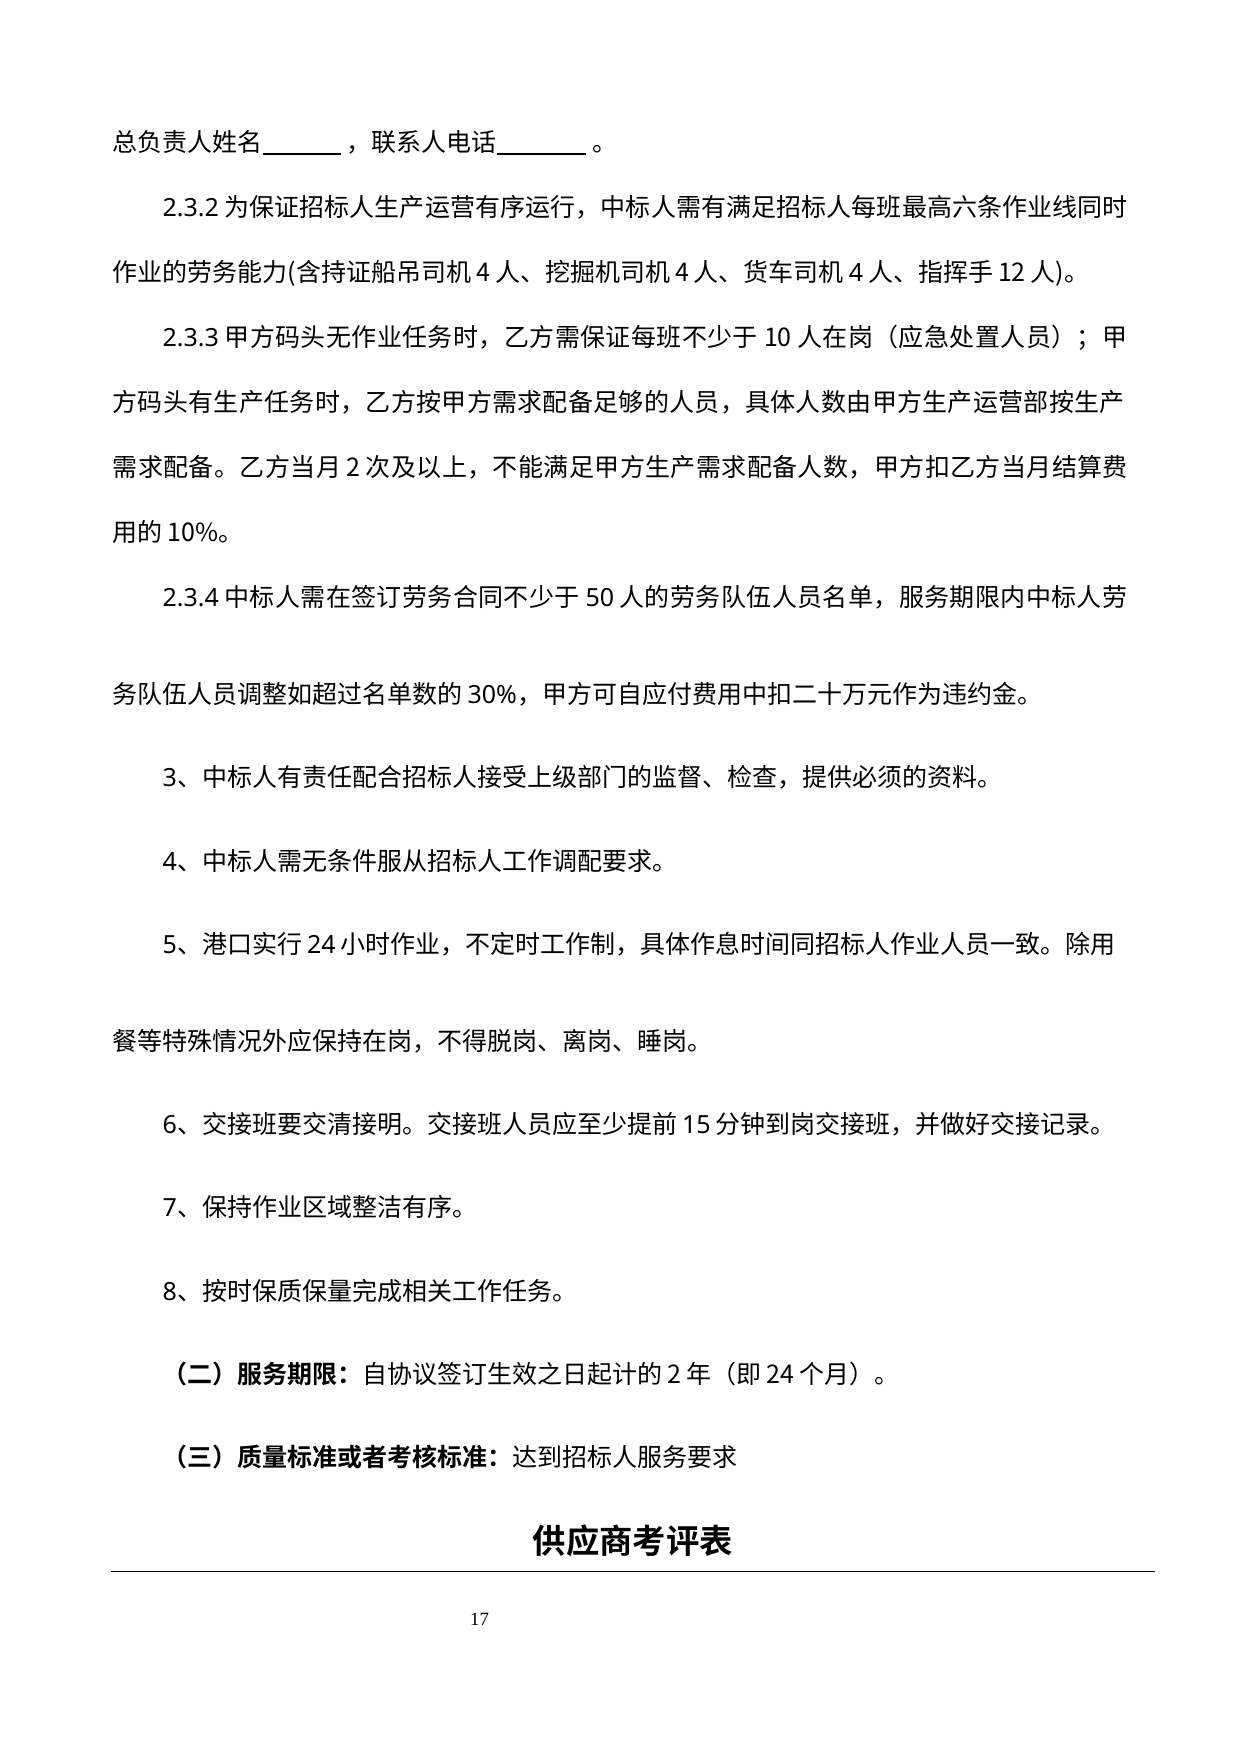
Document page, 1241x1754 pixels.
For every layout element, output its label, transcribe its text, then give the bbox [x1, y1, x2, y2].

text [112, 108, 1128, 173]
table_header 供应商考评表 [111, 1506, 1154, 1571]
text 8、按时保质保量完成相关工作任务。 [112, 1257, 1128, 1322]
text 6、交接班要交清接明。交接班人员应至少提前15分钟到岗交接班，并做好交接记录。 [112, 1090, 1128, 1155]
text 2.3.2为保证招标人生产运营有序运行，中标人需有满足招标人每班最高六条作业线同时作业的劳务能力(含持证船吊司机4人、挖掘机司机4人、货车司机4人、指挥手12人)。 [112, 173, 1128, 303]
text （三）质量标准或者考核标准：达到招标人服务要求 [112, 1423, 1128, 1488]
text （二）服务期限：自协议签订生效之日起计的2年（即24个月）。 [112, 1340, 1128, 1405]
text 3、中标人有责任配合招标人接受上级部门的监督、检查，提供必须的资料。 [112, 743, 1128, 808]
text 4、中标人需无条件服从招标人工作调配要求。 [112, 827, 1128, 892]
text 7、保持作业区域整洁有序。 [112, 1173, 1128, 1238]
text 5、港口实行24小时作业，不定时工作制，具体作息时间同招标人作业人员一致。除用餐等特殊情况外应保持在岗，不得脱岗、离岗、睡岗。 [112, 910, 1128, 1072]
text 2.3.3甲方码头无作业任务时，乙方需保证每班不少于10人在岗（应急处置人员）；甲方码头有生产任务时，乙方按甲方需求配备足够的人员，具体人数由甲方生产运营部按生产需求配备。乙方当月2次及以上，不能满足甲方生产需求配备人数，甲方扣乙方当月结算费用的10%。 [112, 303, 1128, 563]
text 2.3.4中标人需在签订劳务合同不少于50人的劳务队伍人员名单，服务期限内中标人劳务队伍人员调整如超过名单数的30%，甲方可自应付费用中扣二十万元作为违约金。 [112, 563, 1128, 725]
